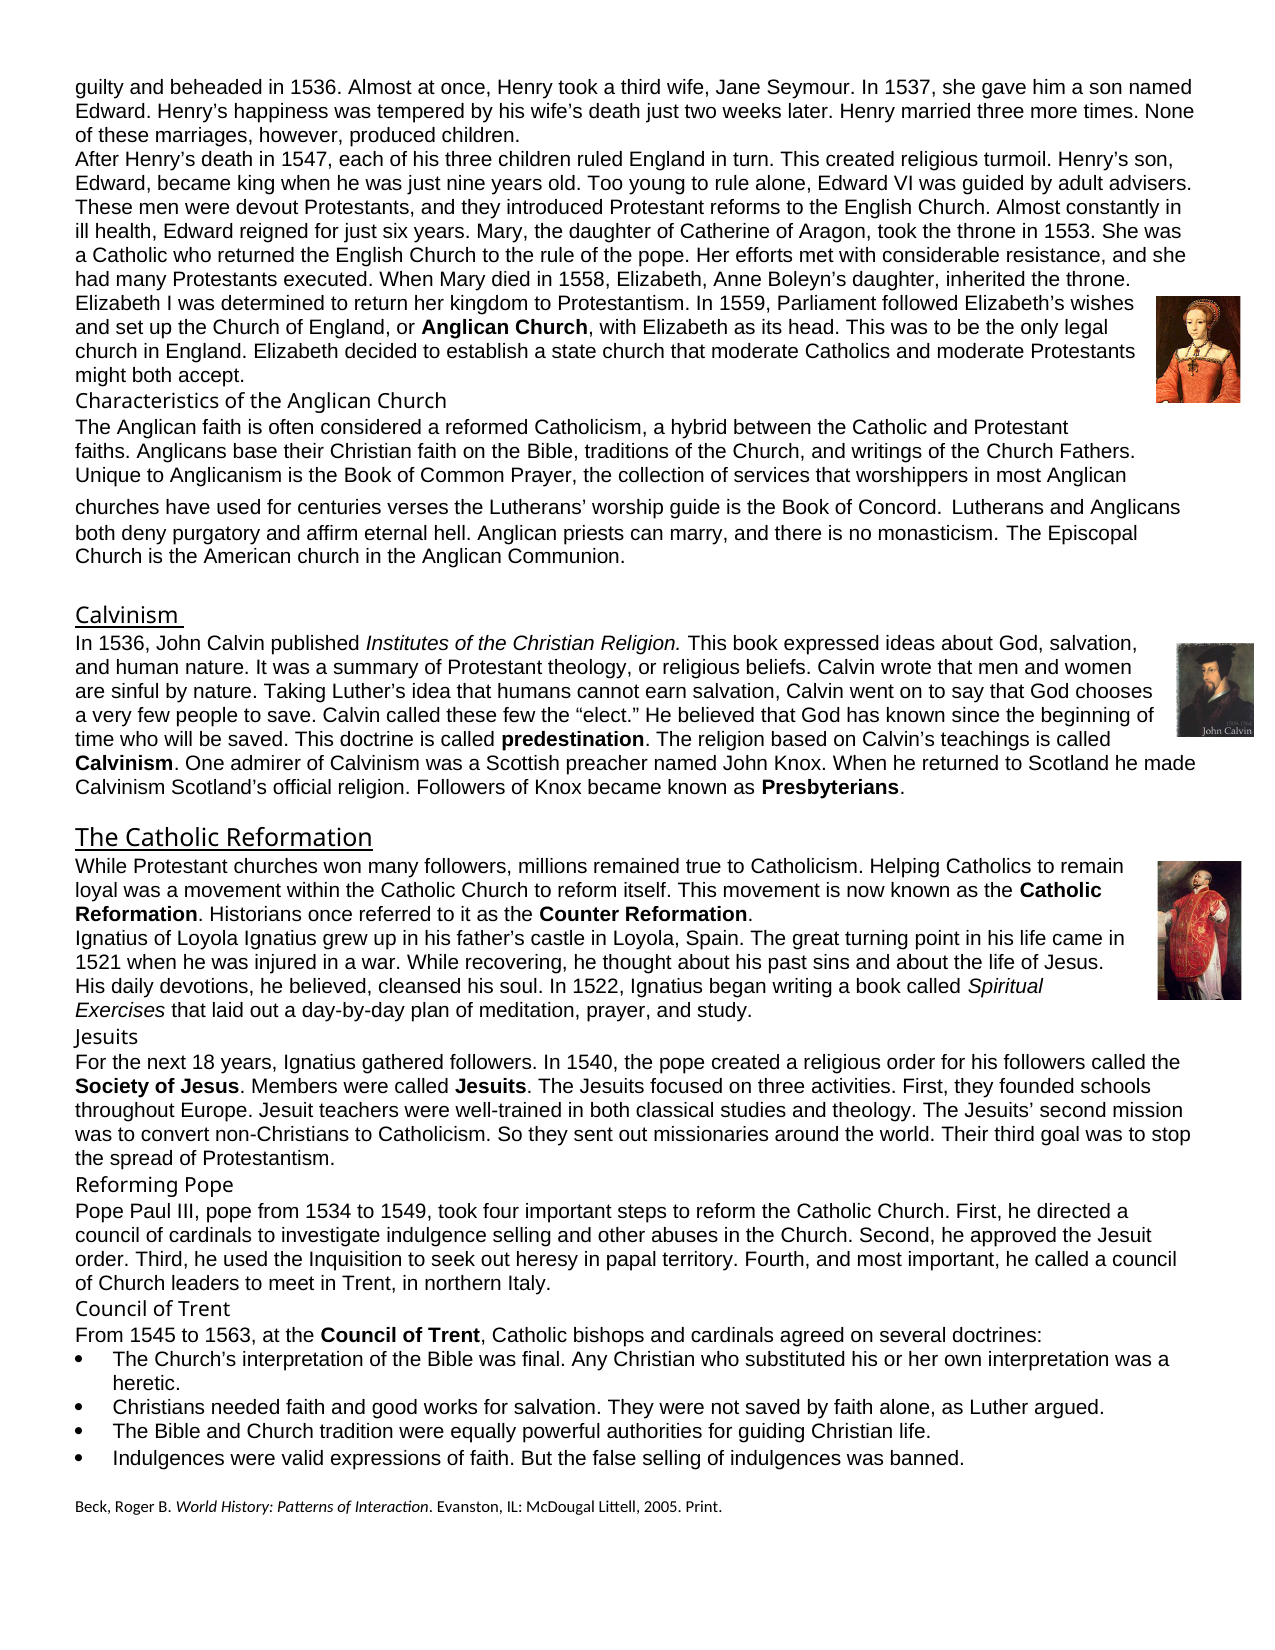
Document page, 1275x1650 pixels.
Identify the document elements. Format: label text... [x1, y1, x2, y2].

text Characteristics of the Anglican Church [75, 386, 1200, 415]
text Ignatius of Loyola Ignatius grew up in his father’s castle in Loyola, Spain. The great turning point in his life came in 1521 when he was injured in a war. While recovering, he thought about his past sins and about the life of Jesus. His daily devotions, he believed, cleansed his soul. In 1522, Ignatius began writing a book called Spiritual Exercises that laid out a day-by-day plan of meditation, prayer, and study. [75, 926, 1200, 1022]
picture [1156, 296, 1241, 403]
list The Church’s interpretation of the Bible was final. Any Christian who substituted his or her own interpretation was a heretic. [75, 1347, 1200, 1395]
text Elizabeth I was determined to return her kingdom to Protestantism. In 1559, Parliament followed Elizabeth’s wishes and set up the Church of England, or Anglican Church, with Elizabeth as its head. This was to be the only legal church in England. Elizabeth decided to establish a state church that moderate Catholics and moderate Protestants might both accept. [75, 291, 1200, 386]
text Beck, Roger B. World History: Patterns of Interaction. Evanston, IL: McDougal Littell, 2005. Print. [75, 1497, 1200, 1517]
text In 1536, John Calvin published Institutes of the Christian Religion. This book expressed ideas about God, salvation, and human nature. It was a summary of Protestant theology, or religious beliefs. Calvin wrote that men and women are sinful by nature. Taking Luther’s idea that humans cannot earn salvation, Calvin went on to say that God chooses a very few people to save. Calvin called these few the “elect.” He believed that God has known since the beginning of time who will be saved. This doctrine is called predestination. The religion based on Calvin’s teachings is called Calvinism. One admirer of Calvinism was a Scottish preacher named John Knox. When he returned to Scotland he made Calvinism Scotland’s official religion. Followers of Knox became known as Presbyterians. [75, 631, 1200, 798]
text Pope Paul III, pope from 1534 to 1549, took four important steps to reform the Catholic Church. First, he directed a council of cardinals to investigate indulgence selling and other abuses in the Church. Second, he approved the Jesuit order. Third, he used the Inquisition to seek out heresy in papal territory. Fourth, and most important, he called a council of Church leaders to meet in Trent, in northern Italy. [75, 1198, 1200, 1294]
text After Henry’s death in 1547, each of his three children ruled England in turn. This created religious turmoil. Henry’s son, Edward, became king when he was just nine years old. Too young to rule alone, Edward VI was guided by adult advisers. These men were devout Protestants, and they introduced Protestant reforms to the English Church. Almost constantly in ill health, Edward reigned for just six years. Mary, the daughter of Catherine of Aragon, took the throne in 1553. She was a Catholic who returned the English Church to the rule of the pope. Her efforts met with considerable resistance, and she had many Protestants executed. When Mary died in 1558, Elizabeth, Anne Boleyn’s daughter, inherited the throne. [75, 147, 1200, 291]
list Christians needed faith and good works for salvation. They were not saved by faith alone, as Luther argued. [75, 1395, 1200, 1419]
text The Anglican faith is often considered a reformed Catholicism, a hybrid between the Catholic and Protestant faiths. Anglicans base their Christian faith on the Bible, traditions of the Church, and writings of the Church Fathers. Unique to Anglicanism is the Book of Common Prayer, the collection of services that worshippers in most Anglican churches have used for centuries verses the Lutherans’ worship guide is the Book of Concord. Lutherans and Anglicans both deny purgatory and affirm eternal hell. Anglican priests can marry, and there is no monasticism. The Episcopal Church is the American church in the Anglican Communion. [75, 415, 1200, 568]
text Jesuits [75, 1022, 1200, 1050]
text Calvinism [75, 599, 1200, 631]
text Council of Trent [75, 1294, 1200, 1323]
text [75, 75, 1200, 147]
list The Bible and Church tradition were equally powerful authorities for guiding Christian life. [75, 1419, 1200, 1443]
picture [1176, 643, 1254, 737]
text Reforming Pope [75, 1170, 1200, 1198]
list Indulgences were valid expressions of faith. But the false selling of indulgences was banned. [75, 1443, 1200, 1471]
text From 1545 to 1563, at the Council of Trent, Catholic bishops and cardinals agreed on several doctrines: [75, 1323, 1200, 1347]
picture [1157, 861, 1242, 999]
text The Catholic Reformation [75, 820, 1200, 854]
text While Protestant churches won many followers, millions remained true to Catholicism. Helping Catholics to remain loyal was a movement within the Catholic Church to reform itself. This movement is now known as the Catholic Reformation. Historians once referred to it as the Counter Reformation. [75, 854, 1200, 926]
text For the next 18 years, Ignatius gathered followers. In 1540, the pope created a religious order for his followers called the Society of Jesus. Members were called Jesuits. The Jesuits focused on three activities. First, they founded schools throughout Europe. Jesuit teachers were well-trained in both classical studies and theology. The Jesuits’ second mission was to convert non-Christians to Catholicism. So they sent out missionaries around the world. Their third goal was to stop the spread of Protestantism. [75, 1050, 1200, 1170]
